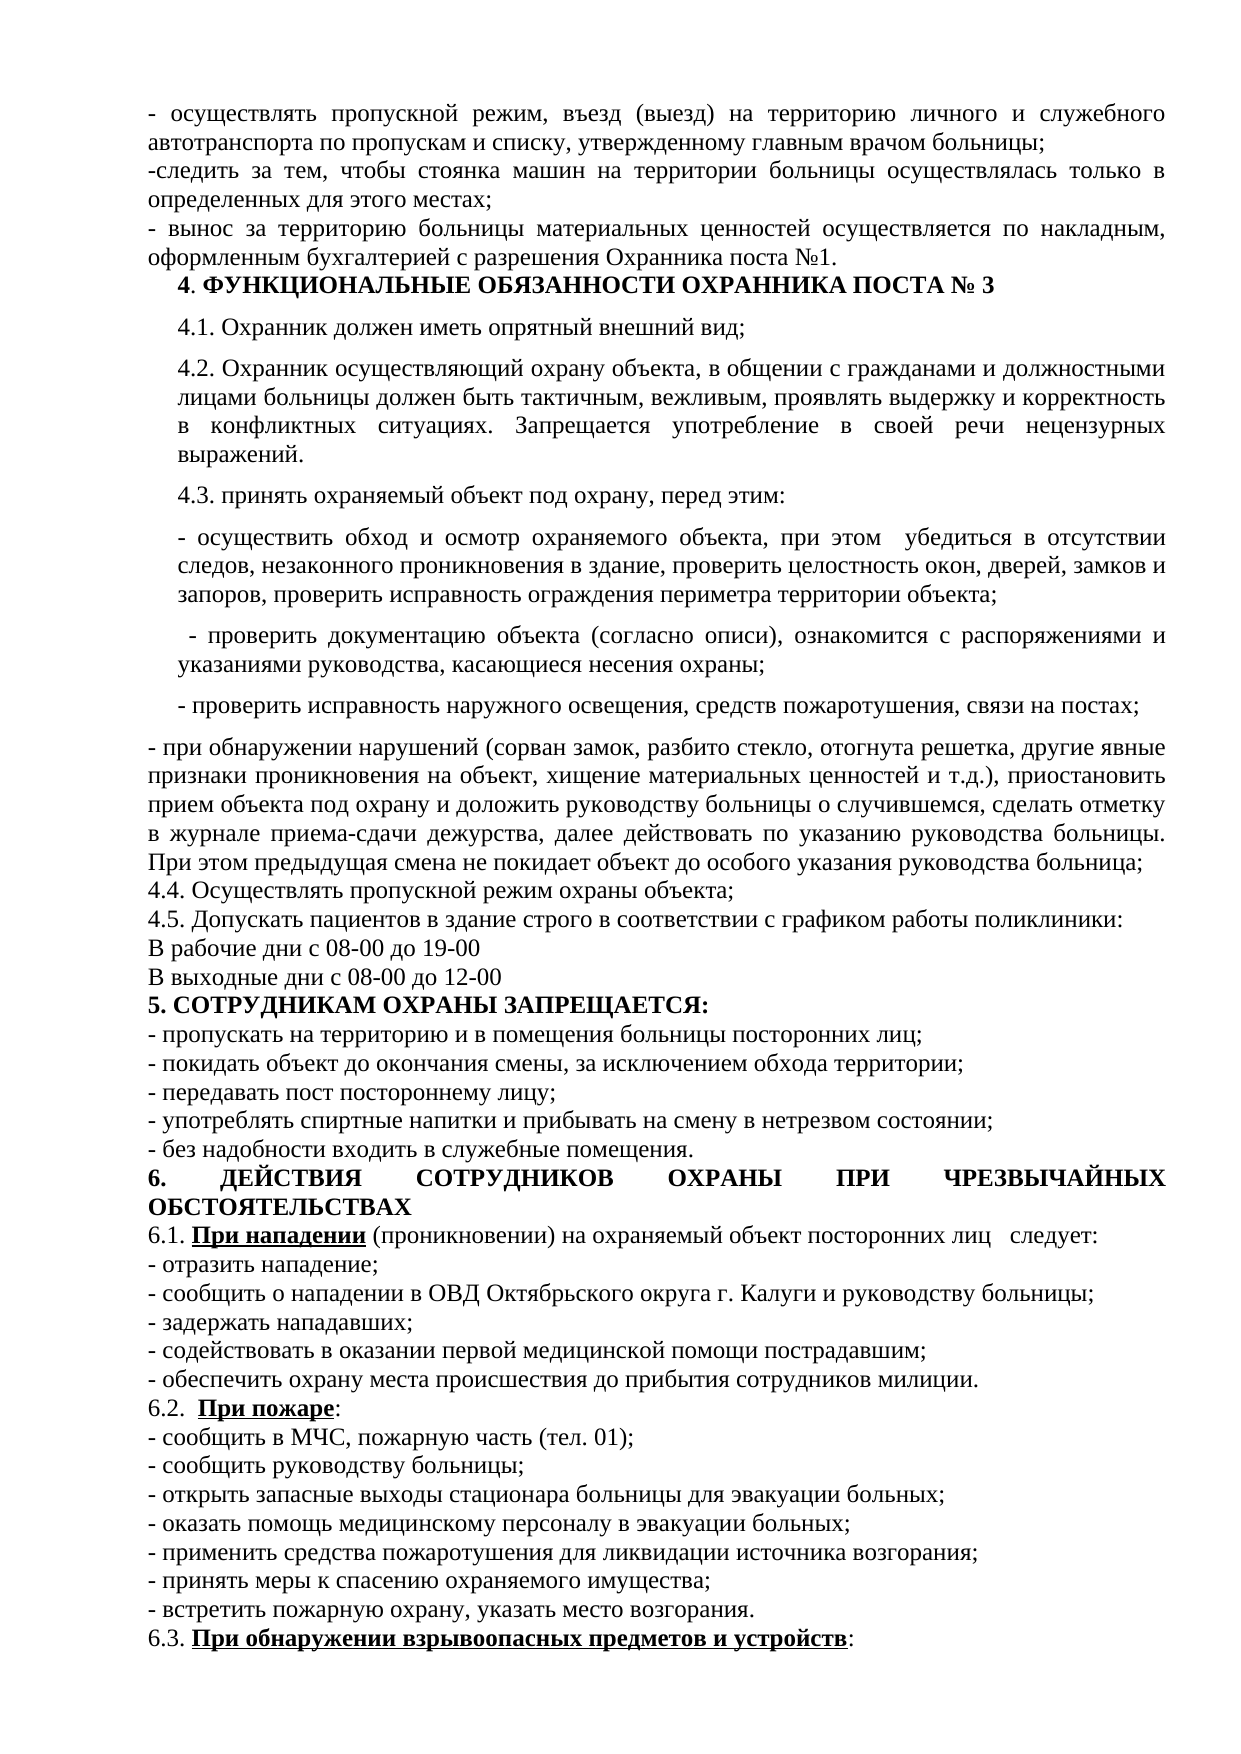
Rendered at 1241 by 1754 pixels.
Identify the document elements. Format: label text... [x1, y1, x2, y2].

text - содействовать в оказании первой медицинской помощи пострадавшим; [148, 1335, 1167, 1364]
text - осуществлять пропускной режим, въезд (выезд) на территорию личного и служебного автотранспорта по пропускам и списку, утвержденному главным врачом больницы; [148, 98, 1167, 155]
text - употреблять спиртные напитки и прибывать на смену в нетрезвом состоянии; [148, 1105, 1167, 1134]
text - задержать нападавших; [148, 1307, 1167, 1335]
text 4.2. Охранник осуществляющий охрану объекта, в общении с гражданами и должностными лицами больницы должен быть тактичным, вежливым, проявлять выдержку и корректность в конфликтных ситуациях. Запрещается употребление в своей речи нецензурных выражений. [177, 353, 1167, 468]
text - осуществить обход и осмотр охраняемого объекта, при этом убедиться в отсутствии следов, незаконного проникновения в здание, проверить целостность окон, дверей, замков и запоров, проверить исправность ограждения периметра территории объекта; [177, 522, 1167, 608]
text - сообщить руководству больницы; [148, 1450, 1167, 1479]
text - без надобности входить в служебные помещения. [148, 1134, 1167, 1163]
text В рабочие дни с 08-00 до 19-00 [148, 933, 1167, 962]
text - при обнаружении нарушений (сорван замок, разбито стекло, отогнута решетка, другие явные признаки проникновения на объект, хищение материальных ценностей и т.д.), приостановить прием объекта под охрану и доложить руководству больницы о случившемся, сделать отметку в журнале приема-сдачи дежурства, далее действовать по указанию руководства больницы. При этом предыдущая смена не покидает объект до особого указания руководства больница; [148, 732, 1167, 875]
text - сообщить в МЧС, пожарную часть (тел. 01); [148, 1422, 1167, 1450]
text - пропускать на территорию и в помещения больницы посторонних лиц; [148, 1019, 1167, 1048]
text - передавать пост постороннему лицу; [148, 1077, 1167, 1105]
text - встретить пожарную охрану, указать место возгорания. [148, 1594, 1167, 1623]
text - оказать помощь медицинскому персоналу в эвакуации больных; [148, 1508, 1167, 1537]
text 4.5. Допускать пациентов в здание строго в соответствии с графиком работы поликлиники: [148, 904, 1167, 933]
text 6.3. При обнаружении взрывоопасных предметов и устройств: [148, 1623, 1167, 1652]
text - принять меры к спасению охраняемого имущества; [148, 1565, 1167, 1594]
text - обеспечить охрану места происшествия до прибытия сотрудников милиции. [148, 1364, 1167, 1393]
text - вынос за территорию больницы материальных ценностей осуществляется по накладным, оформленным бухгалтерией с разрешения Охранника поста №1. [148, 213, 1167, 270]
text - проверить документацию объекта (согласно описи), ознакомится с распоряжениями и указаниями руководства, касающиеся несения охраны; [177, 620, 1167, 678]
text 4.3. принять охраняемый объект под охрану, перед этим: [177, 480, 1167, 509]
text 5. СОТРУДНИКАМ ОХРАНЫ ЗАПРЕЩАЕТСЯ: [148, 990, 1167, 1019]
text -следить за тем, чтобы стоянка машин на территории больницы осуществлялась только в определенных для этого местах; [148, 155, 1167, 213]
text - покидать объект до окончания смены, за исключением обхода территории; [148, 1048, 1167, 1077]
text 4.1. Охранник должен иметь опрятный внешний вид; [177, 312, 1167, 340]
text - отразить нападение; [148, 1249, 1167, 1278]
text - открыть запасные выходы стационара больницы для эвакуации больных; [148, 1479, 1167, 1508]
text - сообщить о нападении в ОВД Октябрьского округа г. Калуги и руководству больницы; [148, 1278, 1167, 1307]
text 6.1. При нападении (проникновении) на охраняемый объект посторонних лиц следует: [148, 1220, 1167, 1249]
text - проверить исправность наружного освещения, средств пожаротушения, связи на постах; [177, 690, 1167, 719]
text В выходные дни с 08-00 до 12-00 [148, 962, 1167, 990]
text - применить средства пожаротушения для ликвидации источника возгорания; [148, 1537, 1167, 1565]
text 4. ФУНКЦИОНАЛЬНЫЕ ОБЯЗАННОСТИ ОХРАННИКА ПОСТА № 3 [177, 270, 1167, 299]
text 6. ДЕЙСТВИЯ СОТРУДНИКОВ ОХРАНЫ ПРИ ЧРЕЗВЫЧАЙНЫХ ОБСТОЯТЕЛЬСТВАХ [148, 1163, 1167, 1220]
text 6.2. При пожаре: [148, 1393, 1167, 1422]
text 4.4. Осуществлять пропускной режим охраны объекта; [148, 875, 1167, 904]
